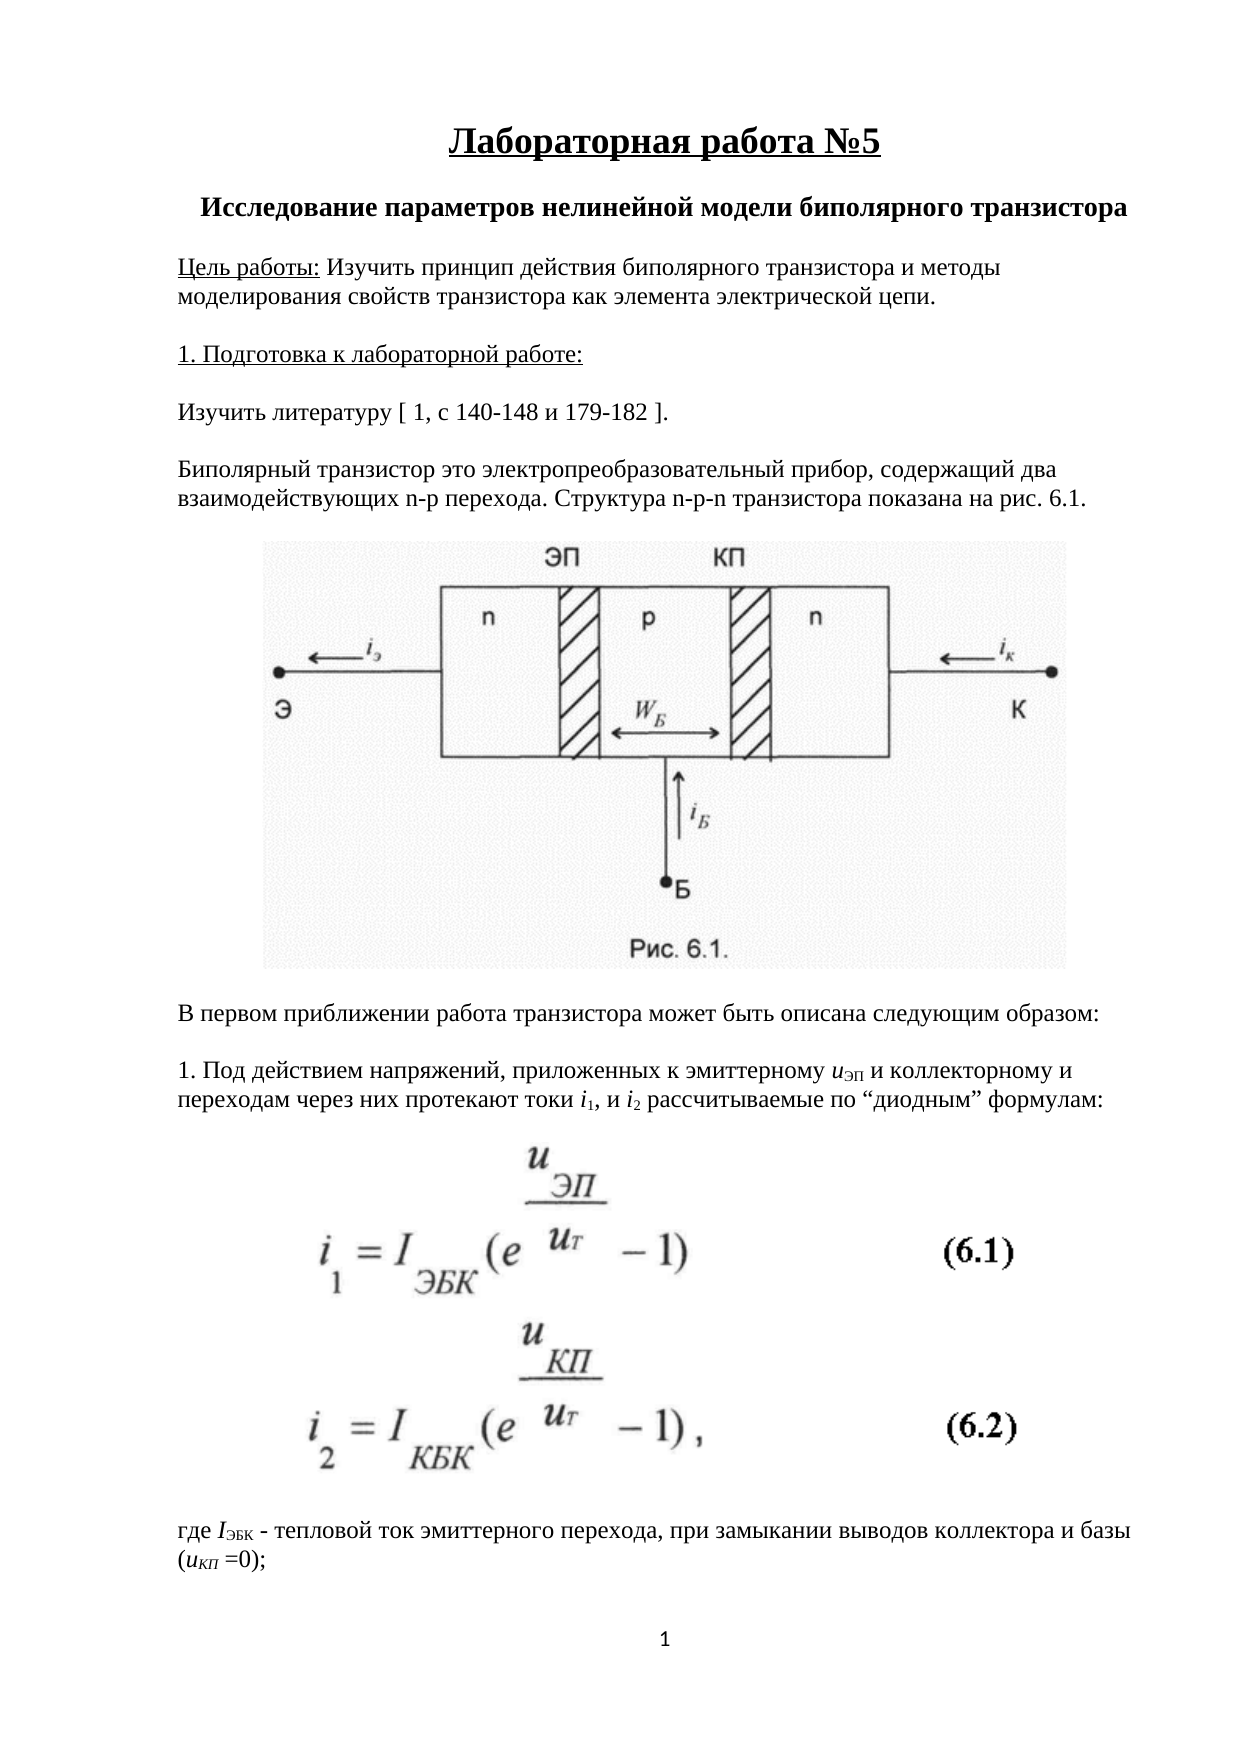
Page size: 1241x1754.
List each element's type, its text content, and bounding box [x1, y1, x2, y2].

text 1. Под действием напряжений, приложенных к эмиттерному uЭП и коллекторному и переходам через них протекают токи i1, и i2 рассчитываемые по “диодным” формулам: [177, 1056, 1152, 1113]
text Исследование параметров нелинейной модели биполярного транзистора [177, 190, 1152, 223]
text Цель работы: Изучить принцип действия биполярного транзистора и методы моделирования свойств транзистора как элемента электрической цепи. [177, 252, 1152, 309]
text 1. Подготовка к лабораторной работе: [177, 339, 1152, 367]
text Лабораторная работа №5 [177, 118, 1152, 161]
text В первом приближении работа транзистора может быть описана следующим образом: [177, 998, 1152, 1026]
text где IЭБК - тепловой ток эмиттерного перехода, при замыкании выводов коллектора и базы (uКП =0); [177, 1515, 1152, 1572]
text Изучить литературу [ 1, с 140-148 и 179-182 ]. [177, 397, 1152, 425]
text Биполярный транзистор это электропреобразовательный прибор, содержащий два взаимодействующих n-p перехода. Структура n-p-n транзистора показана на рис. 6.1. [177, 454, 1152, 512]
picture [262, 541, 1067, 969]
picture [300, 1142, 1029, 1486]
